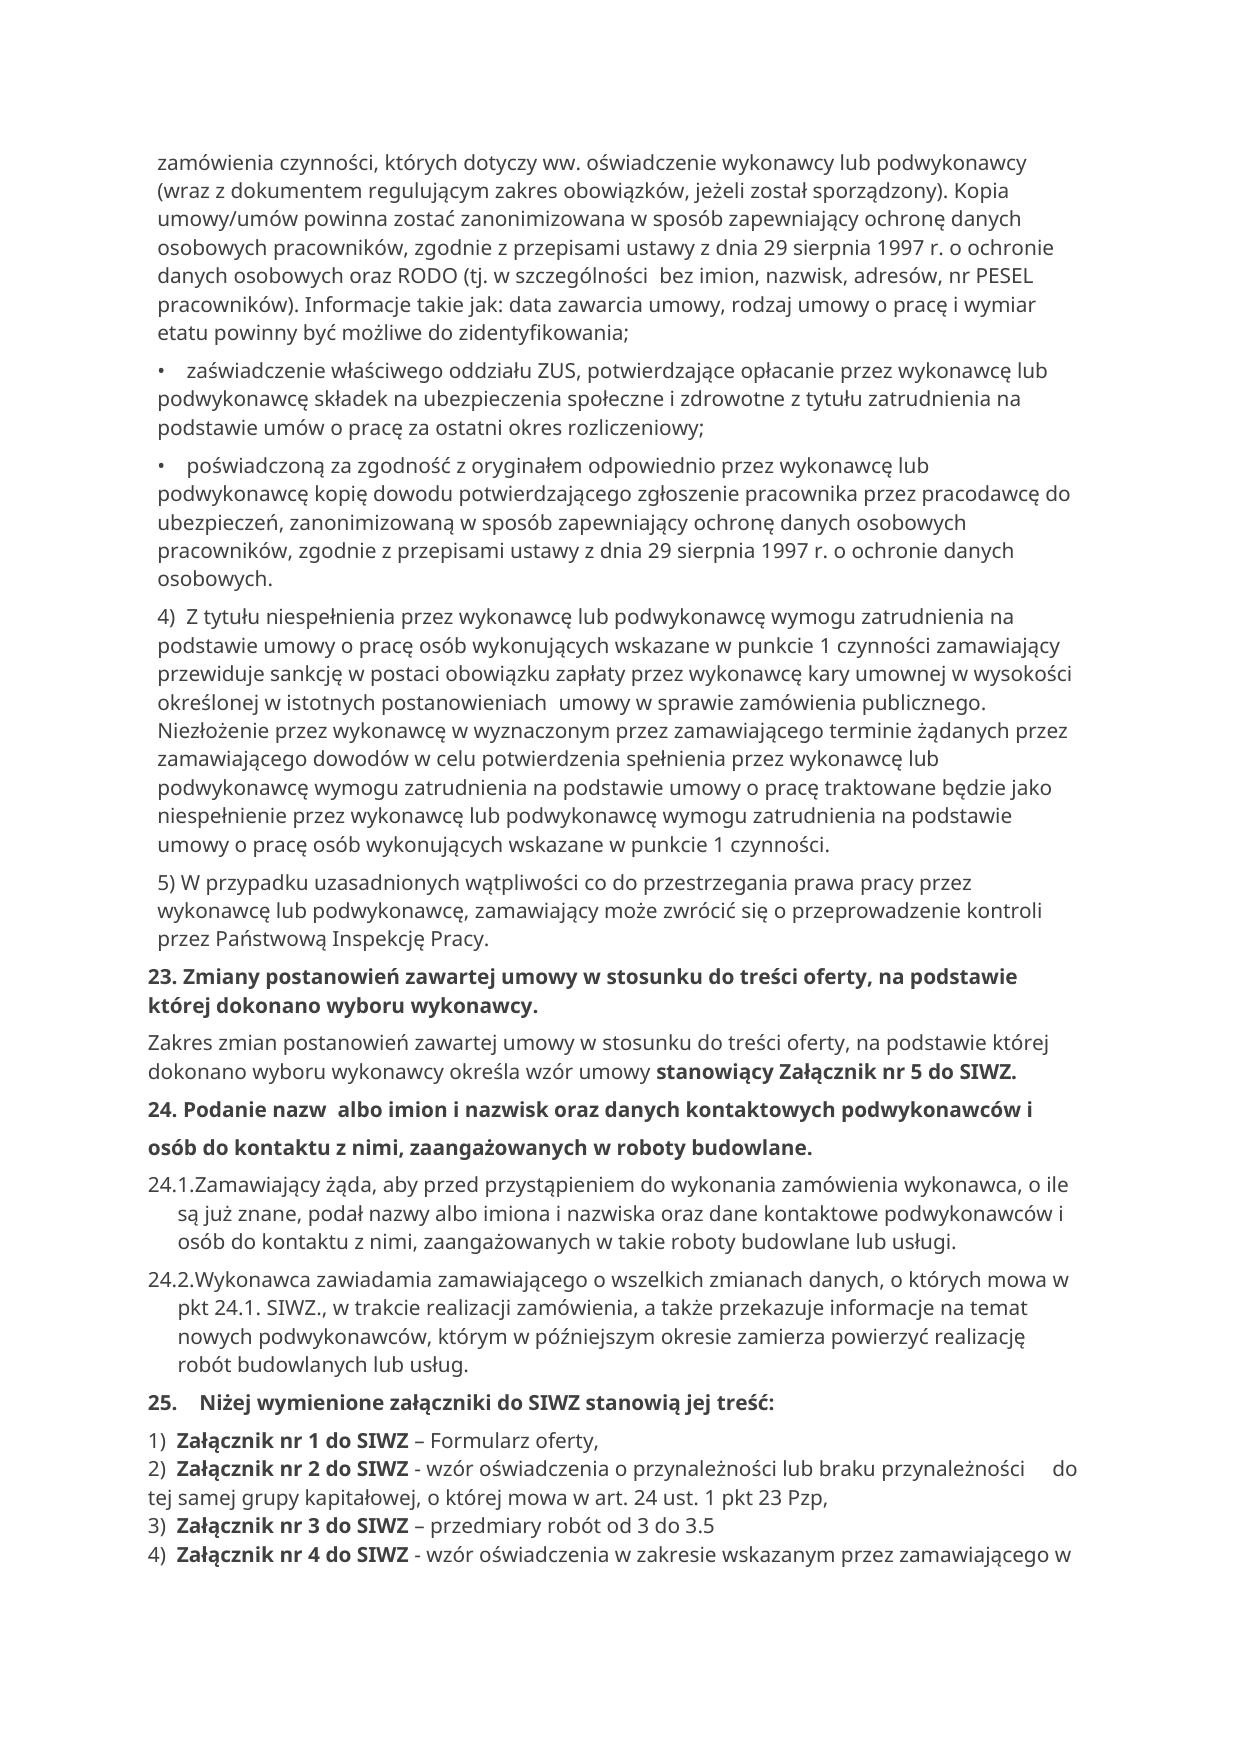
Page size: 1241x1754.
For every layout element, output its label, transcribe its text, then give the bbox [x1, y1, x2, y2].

text 25. Niżej wymienione załączniki do SIWZ stanowią jej treść: [148, 1388, 1083, 1417]
text 24. Podanie nazw albo imion i nazwisk oraz danych kontaktowych podwykonawców i [148, 1095, 1083, 1123]
text 24.1.Zamawiający żąda, aby przed przystąpieniem do wykonania zamówienia wykonawca, o ile są już znane, podał nazwy albo imiona i nazwiska oraz dane kontaktowe podwykonawców i osób do kontaktu z nimi, zaangażowanych w takie roboty budowlane lub usługi. [148, 1170, 1083, 1256]
text Zakres zmian postanowień zawartej umowy w stosunku do treści oferty, na podstawie której dokonano wyboru wykonawcy określa wzór umowy stanowiący Załącznik nr 5 do SIWZ. [148, 1028, 1083, 1085]
text 1) Załącznik nr 1 do SIWZ – Formularz oferty, [148, 1426, 1093, 1454]
text • poświadczoną za zgodność z oryginałem odpowiednio przez wykonawcę lub podwykonawcę kopię dowodu potwierdzającego zgłoszenie pracownika przez pracodawcę do ubezpieczeń, zanonimizowaną w sposób zapewniający ochronę danych osobowych pracowników, zgodnie z przepisami ustawy z dnia 29 sierpnia 1997 r. o ochronie danych osobowych. [157, 451, 1083, 593]
text 4) Z tytułu niespełnienia przez wykonawcę lub podwykonawcę wymogu zatrudnienia na podstawie umowy o pracę osób wykonujących wskazane w punkcie 1 czynności zamawiający przewiduje sankcję w postaci obowiązku zapłaty przez wykonawcę kary umownej w wysokości określonej w istotnych postanowieniach umowy w sprawie zamówienia publicznego. Niezłożenie przez wykonawcę w wyznaczonym przez zamawiającego terminie żądanych przez zamawiającego dowodów w celu potwierdzenia spełnienia przez wykonawcę lub podwykonawcę wymogu zatrudnienia na podstawie umowy o pracę traktowane będzie jako niespełnienie przez wykonawcę lub podwykonawcę wymogu zatrudnienia na podstawie umowy o pracę osób wykonujących wskazane w punkcie 1 czynności. [157, 602, 1083, 858]
text tej samej grupy kapitałowej, o której mowa w art. 24 ust. 1 pkt 23 Pzp, [148, 1483, 1093, 1511]
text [157, 148, 1083, 347]
text 23. Zmiany postanowień zawartej umowy w stosunku do treści oferty, na podstawie której dokonano wyboru wykonawcy. [148, 962, 1083, 1019]
text 4) Załącznik nr 4 do SIWZ - wzór oświadczenia w zakresie wskazanym przez zamawiającego w [148, 1540, 1093, 1568]
text osób do kontaktu z nimi, zaangażowanych w roboty budowlane. [148, 1133, 1083, 1161]
text 2) Załącznik nr 2 do SIWZ - wzór oświadczenia o przynależności lub braku przynależności do [148, 1454, 1093, 1483]
text 3) Załącznik nr 3 do SIWZ – przedmiary robót od 3 do 3.5 [148, 1511, 1093, 1540]
text 24.2.Wykonawca zawiadamia zamawiającego o wszelkich zmianach danych, o których mowa w pkt 24.1. SIWZ., w trakcie realizacji zamówienia, a także przekazuje informacje na temat nowych podwykonawców, którym w późniejszym okresie zamierza powierzyć realizację robót budowlanych lub usług. [148, 1265, 1083, 1379]
text • zaświadczenie właściwego oddziału ZUS, potwierdzające opłacanie przez wykonawcę lub podwykonawcę składek na ubezpieczenia społeczne i zdrowotne z tytułu zatrudnienia na podstawie umów o pracę za ostatni okres rozliczeniowy; [157, 356, 1083, 441]
text 5) W przypadku uzasadnionych wątpliwości co do przestrzegania prawa pracy przez wykonawcę lub podwykonawcę, zamawiający może zwrócić się o przeprowadzenie kontroli przez Państwową Inspekcję Pracy. [157, 868, 1083, 953]
